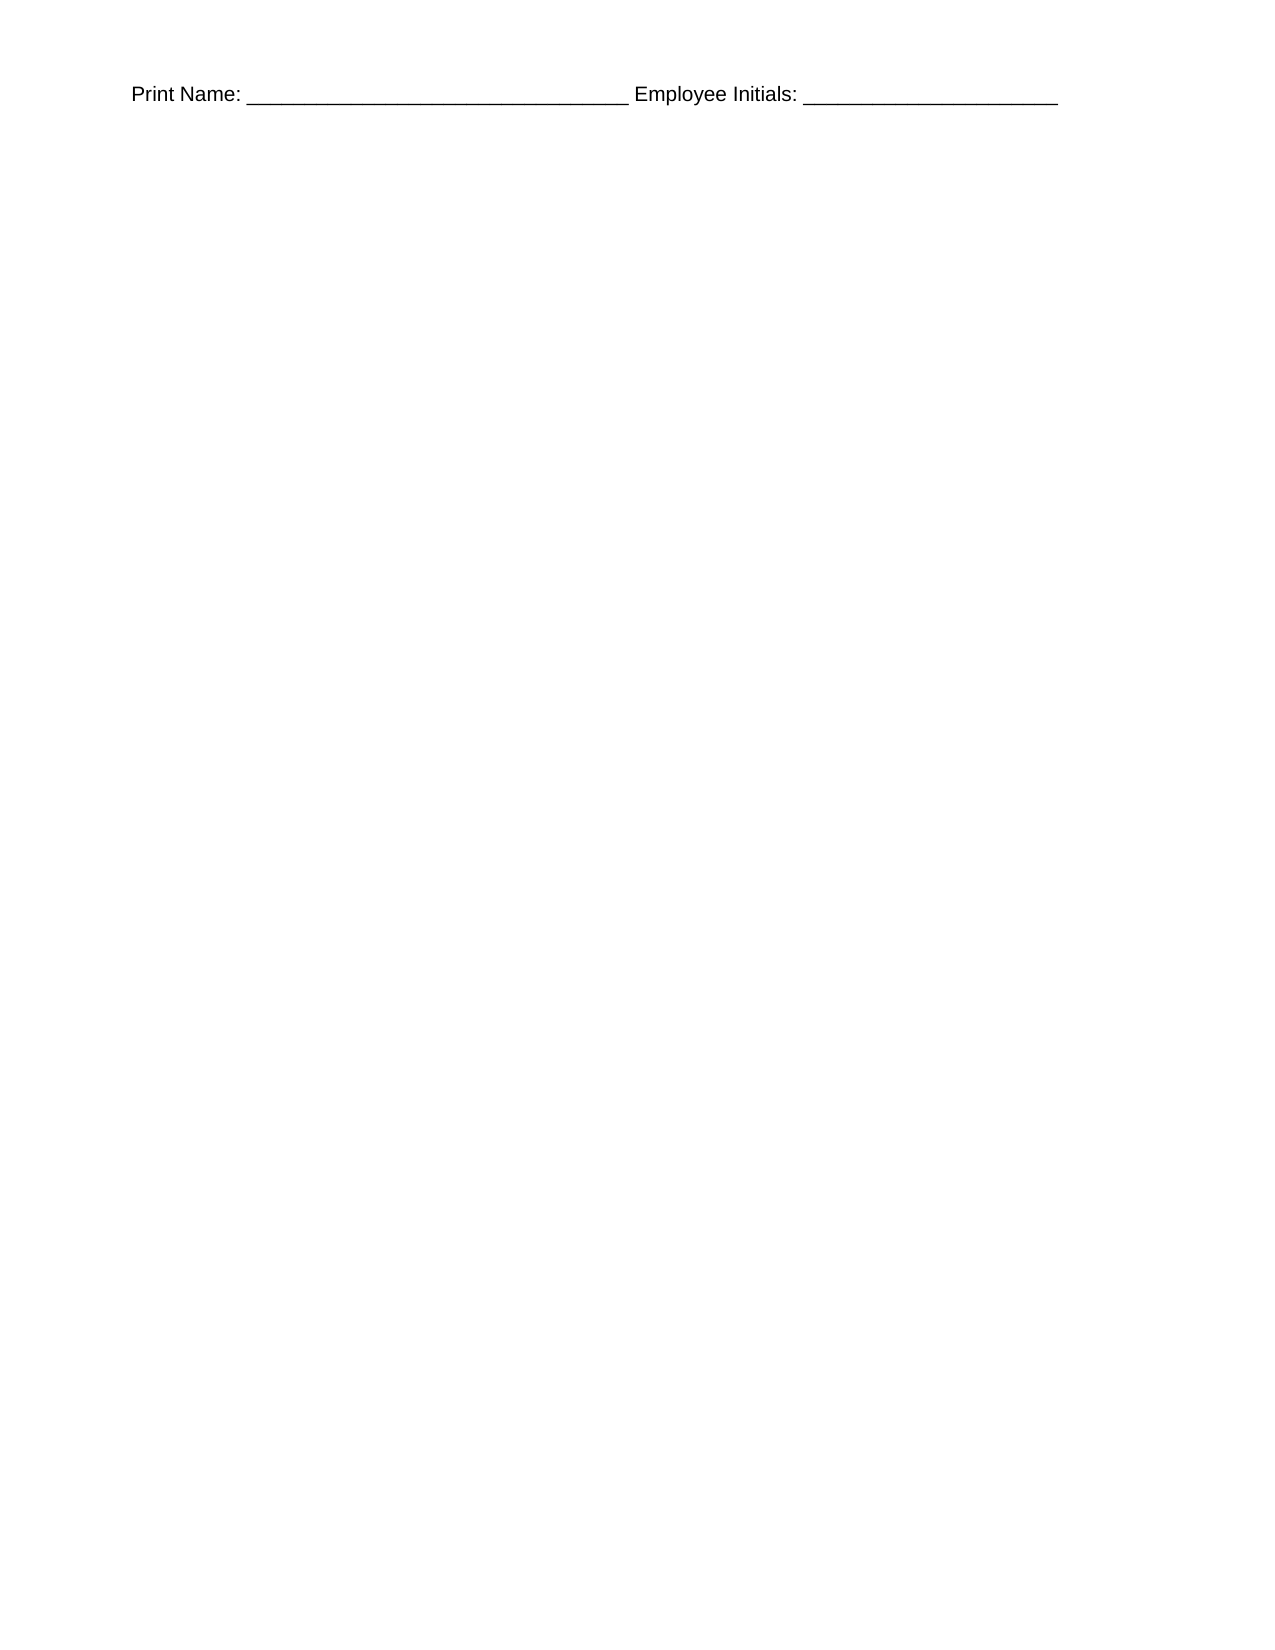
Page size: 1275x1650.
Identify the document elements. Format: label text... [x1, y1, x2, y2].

text Print Name: _________________________________ Employee Initials: ______________________ [131, 82, 1144, 106]
